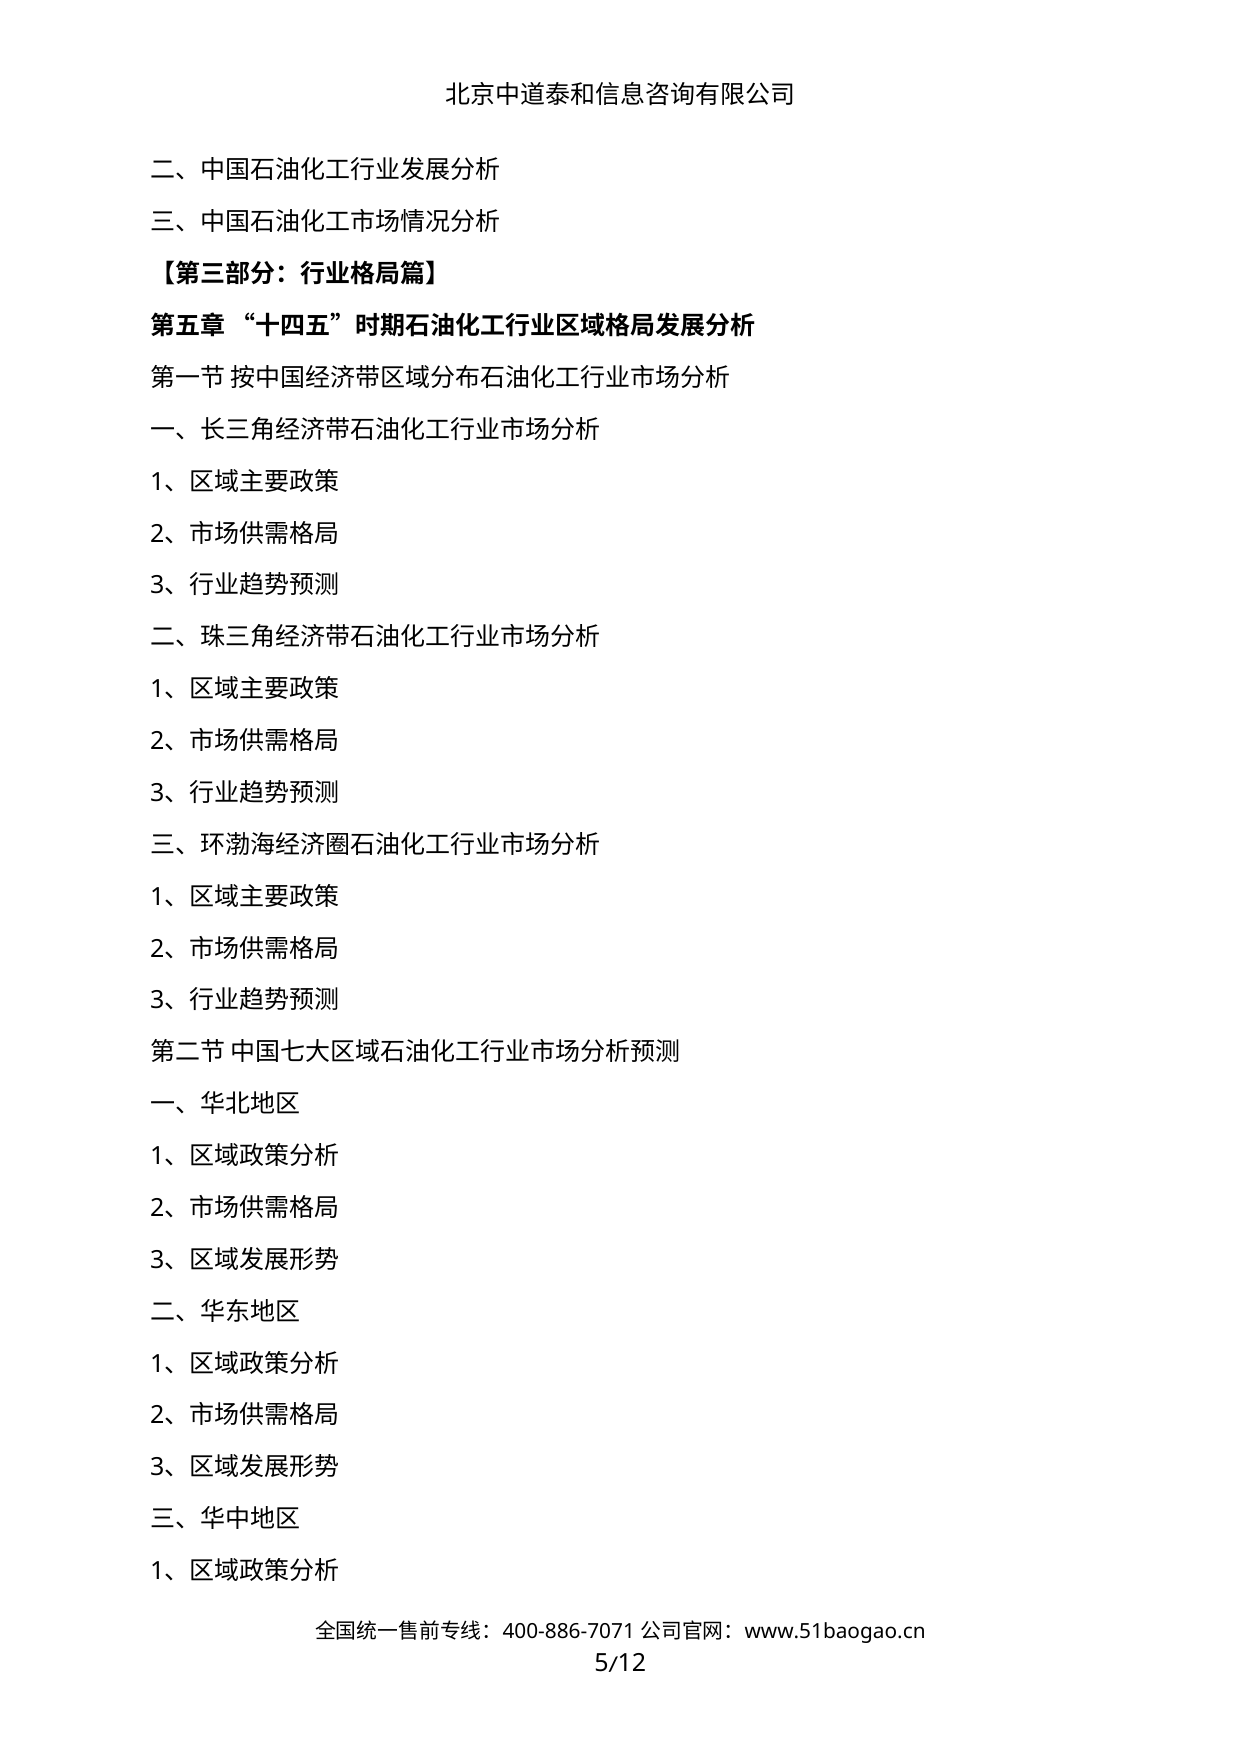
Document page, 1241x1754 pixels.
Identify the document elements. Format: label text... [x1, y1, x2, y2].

text 2、市场供需格局 [150, 928, 1090, 964]
text 3、行业趋势预测 [150, 772, 1090, 809]
text 第一节 按中国经济带区域分布石油化工行业市场分析 [150, 357, 1090, 394]
text 1、区域主要政策 [150, 461, 1090, 497]
text 二、华东地区 [150, 1291, 1090, 1327]
text 3、行业趋势预测 [150, 980, 1090, 1016]
text 三、华中地区 [150, 1499, 1090, 1535]
text 二、中国石油化工行业发展分析 [150, 150, 1090, 186]
text 一、长三角经济带石油化工行业市场分析 [150, 409, 1090, 446]
text 一、华北地区 [150, 1084, 1090, 1120]
text 3、区域发展形势 [150, 1239, 1090, 1276]
text 1、区域政策分析 [150, 1551, 1090, 1587]
text 1、区域主要政策 [150, 876, 1090, 912]
text 第二节 中国七大区域石油化工行业市场分析预测 [150, 1032, 1090, 1068]
text 3、行业趋势预测 [150, 565, 1090, 601]
text 【第三部分：行业格局篇】 [150, 254, 1090, 290]
text 2、市场供需格局 [150, 721, 1090, 757]
text 第五章 “十四五”时期石油化工行业区域格局发展分析 [150, 306, 1090, 342]
text 1、区域政策分析 [150, 1136, 1090, 1172]
text 2、市场供需格局 [150, 1187, 1090, 1224]
text 三、中国石油化工市场情况分析 [150, 202, 1090, 238]
text 2、市场供需格局 [150, 513, 1090, 549]
text 三、环渤海经济圈石油化工行业市场分析 [150, 824, 1090, 861]
text 1、区域政策分析 [150, 1343, 1090, 1379]
text 1、区域主要政策 [150, 669, 1090, 705]
text 3、区域发展形势 [150, 1447, 1090, 1483]
text 2、市场供需格局 [150, 1395, 1090, 1431]
text 二、珠三角经济带石油化工行业市场分析 [150, 617, 1090, 653]
